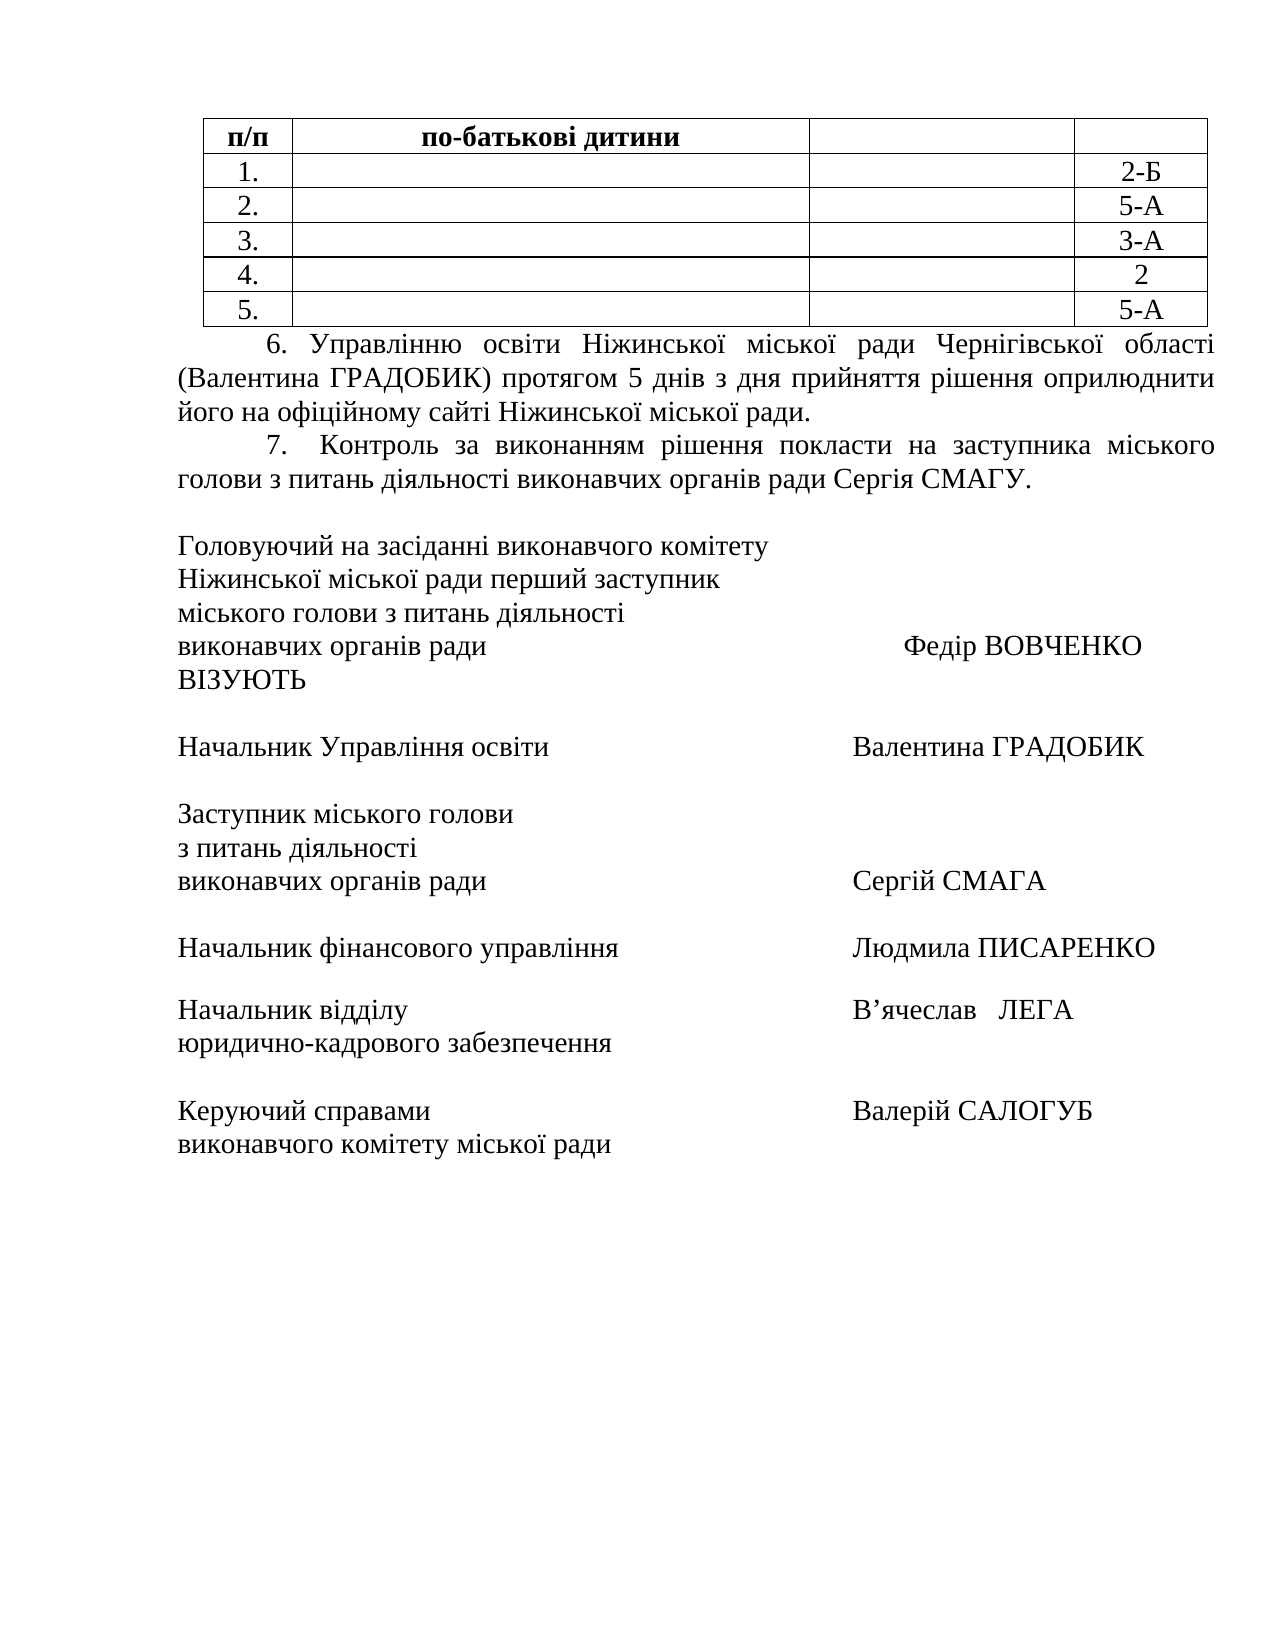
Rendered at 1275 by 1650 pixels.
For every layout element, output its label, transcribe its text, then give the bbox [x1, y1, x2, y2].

table_cell [810, 154, 1074, 187]
text міського голови з питань діяльності [177, 595, 1216, 628]
text 6. Управлінню освіти Ніжинської міської ради Чернігівської області (Валентина ГРАДОБИК) протягом 5 днів з дня прийняття рішення оприлюднити його на офіційному сайті Ніжинської міської ради. [177, 327, 1216, 427]
text Ніжинської міської ради перший заступник [177, 561, 1216, 595]
text з питань діяльності [177, 830, 1216, 863]
table_cell 5-А [1075, 188, 1207, 222]
text ВІЗУЮТЬ [177, 662, 1216, 696]
table_cell 5-А [1075, 292, 1207, 326]
text Керуючий справами Валерій САЛОГУБ [177, 1093, 1216, 1126]
text виконавчих органів ради Сергій СМАГА [177, 863, 1216, 897]
table_cell [293, 258, 809, 291]
table_header Клас [1075, 119, 1207, 153]
text Начальник відділу В’ячеслав ЛЕГА [177, 992, 1216, 1026]
table_cell 4. [204, 258, 292, 291]
table_cell 1. [204, 154, 292, 187]
table_cell [810, 223, 1074, 256]
table_cell 2-Б [1075, 154, 1207, 187]
text виконавчих органів ради Федір ВОВЧЕНКО [177, 628, 1216, 662]
text 7. Контроль за виконанням рішення покласти на заступника міського голови з питань діяльності виконавчих органів ради Сергія СМАГУ. [177, 427, 1216, 494]
text Заступник міського голови [177, 796, 1216, 830]
text Начальник фінансового управління Людмила ПИСАРЕНКО [177, 930, 1216, 964]
table_cell 2. [204, 188, 292, 222]
table_cell [810, 188, 1074, 222]
table_cell [293, 154, 809, 187]
table_cell [810, 292, 1074, 326]
text виконавчого комітету міської ради [177, 1126, 1216, 1160]
table_cell [293, 292, 809, 326]
table_header № п/п [204, 119, 292, 153]
table_cell 2 [1075, 258, 1207, 291]
text Начальник Управління освіти Валентина ГРАДОБИК [177, 729, 1216, 763]
table_cell 3. [204, 223, 292, 256]
table_header ЗЗСО [810, 119, 1074, 153]
table_cell [293, 188, 809, 222]
table_cell [293, 223, 809, 256]
text юридично-кадрового забезпечення [177, 1026, 1216, 1059]
table_cell 5. [204, 292, 292, 326]
table_cell 3-А [1075, 223, 1207, 256]
table_cell [810, 258, 1074, 291]
text Головуючий на засіданні виконавчого комітету [177, 528, 1216, 561]
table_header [293, 119, 809, 153]
